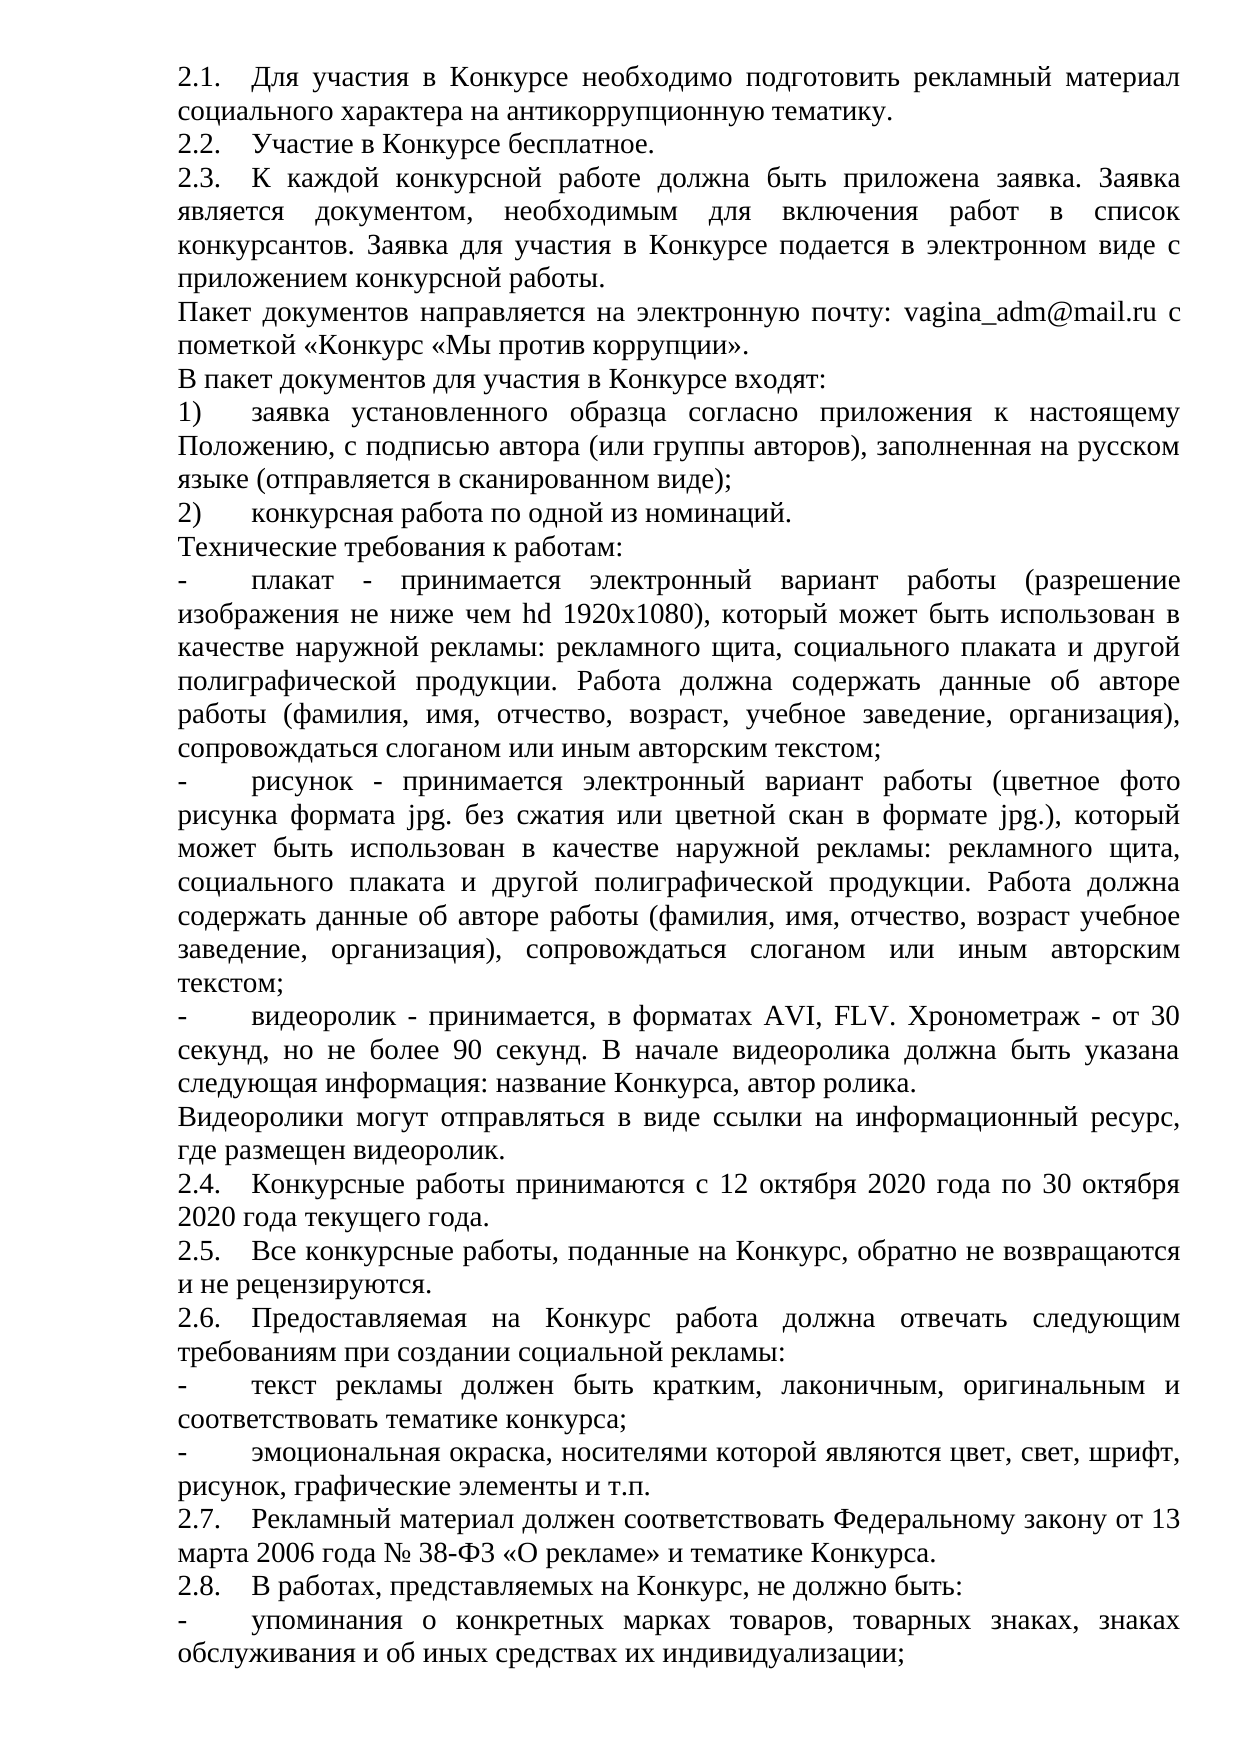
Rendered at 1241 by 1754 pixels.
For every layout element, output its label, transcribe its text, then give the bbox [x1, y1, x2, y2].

text 2.5. Все конкурсные работы, поданные на Конкурс, обратно не возвращаются и не рецензируются. [177, 1233, 1181, 1300]
text 2.6. Предоставляемая на Конкурс работа должна отвечать следующим требованиям при создании социальной рекламы: [177, 1300, 1181, 1367]
text Пакет документов направляется на электронную почту: vagina_adm@mail.ru с пометкой «Конкурс «Мы против коррупции». [177, 294, 1181, 361]
text - видеоролик - принимается, в форматах AVI, FLV. Хронометраж - от 30 секунд, но не более 90 секунд. В начале видеоролика должна быть указана следующая информация: название Конкурса, автор ролика. [177, 998, 1181, 1099]
text - эмоциональная окраска, носителями которой являются цвет, свет, шрифт, рисунок, графические элементы и т.п. [177, 1434, 1181, 1501]
text Видеоролики могут отправляться в виде ссылки на информационный ресурс, где размещен видеоролик. [177, 1099, 1181, 1166]
text 2) конкурсная работа по одной из номинаций. [177, 495, 1181, 529]
text - плакат - принимается электронный вариант работы (разрешение изображения не ниже чем hd 1920x1080), который может быть использован в качестве наружной рекламы: рекламного щита, социального плаката и другой полиграфической продукции. Работа должна содержать данные об авторе работы (фамилия, имя, отчество, возраст, учебное заведение, организация), сопровождаться слоганом или иным авторским текстом; [177, 562, 1181, 763]
text 1) заявка установленного образца согласно приложения к настоящему Положению, с подписью автора (или группы авторов), заполненная на русском языке (отправляется в сканированном виде); [177, 394, 1181, 495]
text - рисунок - принимается электронный вариант работы (цветное фото рисунка формата jpg. без сжатия или цветной скан в формате jpg.), который может быть использован в качестве наружной рекламы: рекламного щита, социального плаката и другой полиграфической продукции. Работа должна содержать данные об авторе работы (фамилия, имя, отчество, возраст учебное заведение, организация), сопровождаться слоганом или иным авторским текстом; [177, 763, 1181, 998]
text 2.7. Рекламный материал должен соответствовать Федеральному закону от 13 марта 2006 года № 38-Ф3 «О рекламе» и тематике Конкурса. [177, 1501, 1181, 1568]
text Технические требования к работам: [177, 529, 1181, 562]
text 2.2. Участие в Конкурсе бесплатное. [177, 126, 1181, 160]
text - текст рекламы должен быть кратким, лаконичным, оригинальным и соответствовать тематике конкурса; [177, 1367, 1181, 1434]
text В пакет документов для участия в Конкурсе входят: [177, 361, 1181, 394]
text 2.1. Для участия в Конкурсе необходимо подготовить рекламный материал социального характера на антикоррупционную тематику. [177, 59, 1181, 126]
text 2.8. В работах, представляемых на Конкурс, не должно быть: [177, 1568, 1181, 1602]
text 2.4. Конкурсные работы принимаются с 12 октября 2020 года по 30 октября 2020 года текущего года. [177, 1166, 1181, 1233]
text - упоминания о конкретных марках товаров, товарных знаках, знаках обслуживания и об иных средствах их индивидуализации; [177, 1602, 1181, 1669]
text 2.3. К каждой конкурсной работе должна быть приложена заявка. Заявка является документом, необходимым для включения работ в список конкурсантов. Заявка для участия в Конкурсе подается в электронном виде с приложением конкурсной работы. [177, 160, 1181, 294]
